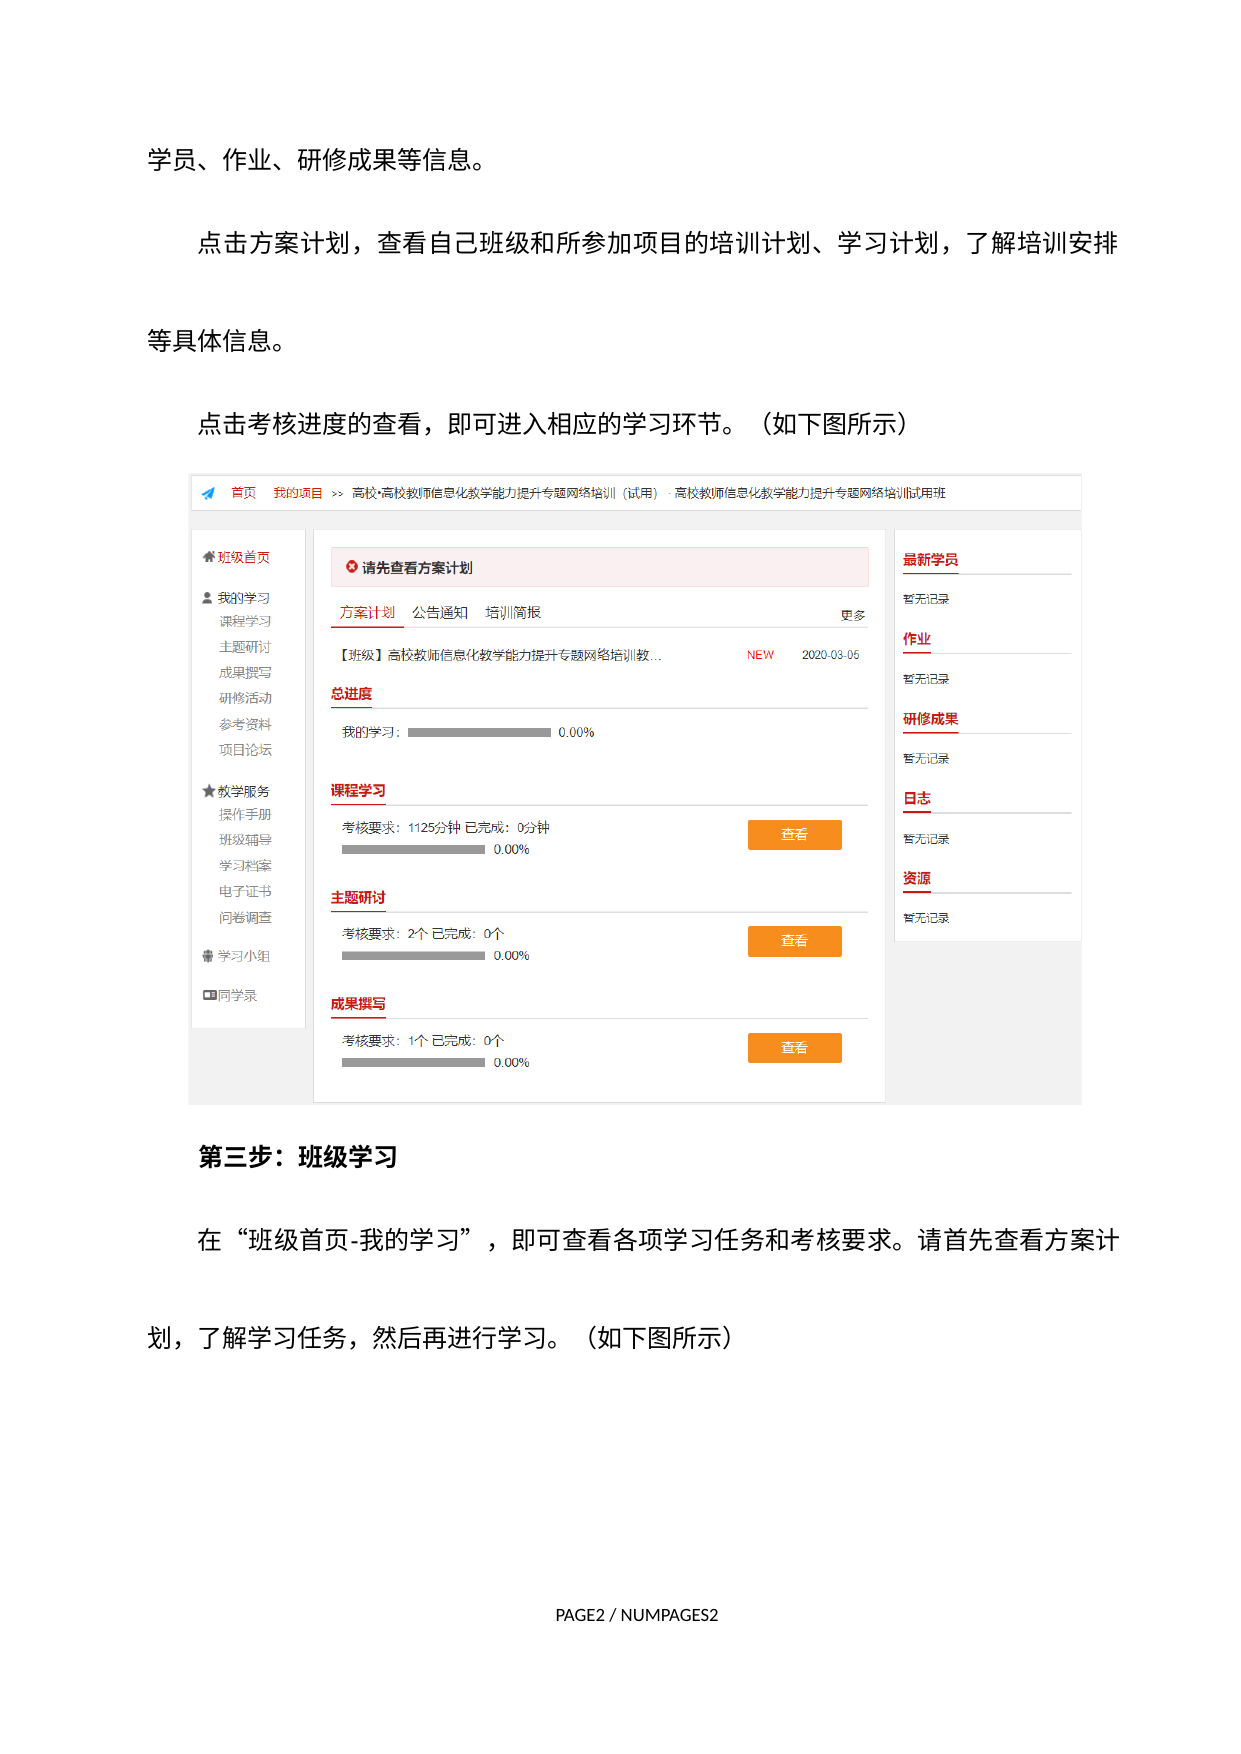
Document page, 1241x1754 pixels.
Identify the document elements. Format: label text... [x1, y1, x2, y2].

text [148, 126, 1122, 191]
text 点击方案计划，查看自己班级和所参加项目的培训计划、学习计划，了解培训安排等具体信息。 [148, 209, 1122, 372]
text 点击考核进度的查看，即可进入相应的学习环节。（如下图所示） [148, 390, 1122, 455]
text 在“班级首页-我的学习”，即可查看各项学习任务和考核要求。请首先查看方案计划，了解学习任务，然后再进行学习。（如下图所示） [148, 1206, 1122, 1369]
picture [188, 473, 1082, 1105]
text 第三步：班级学习 [148, 1123, 1122, 1188]
